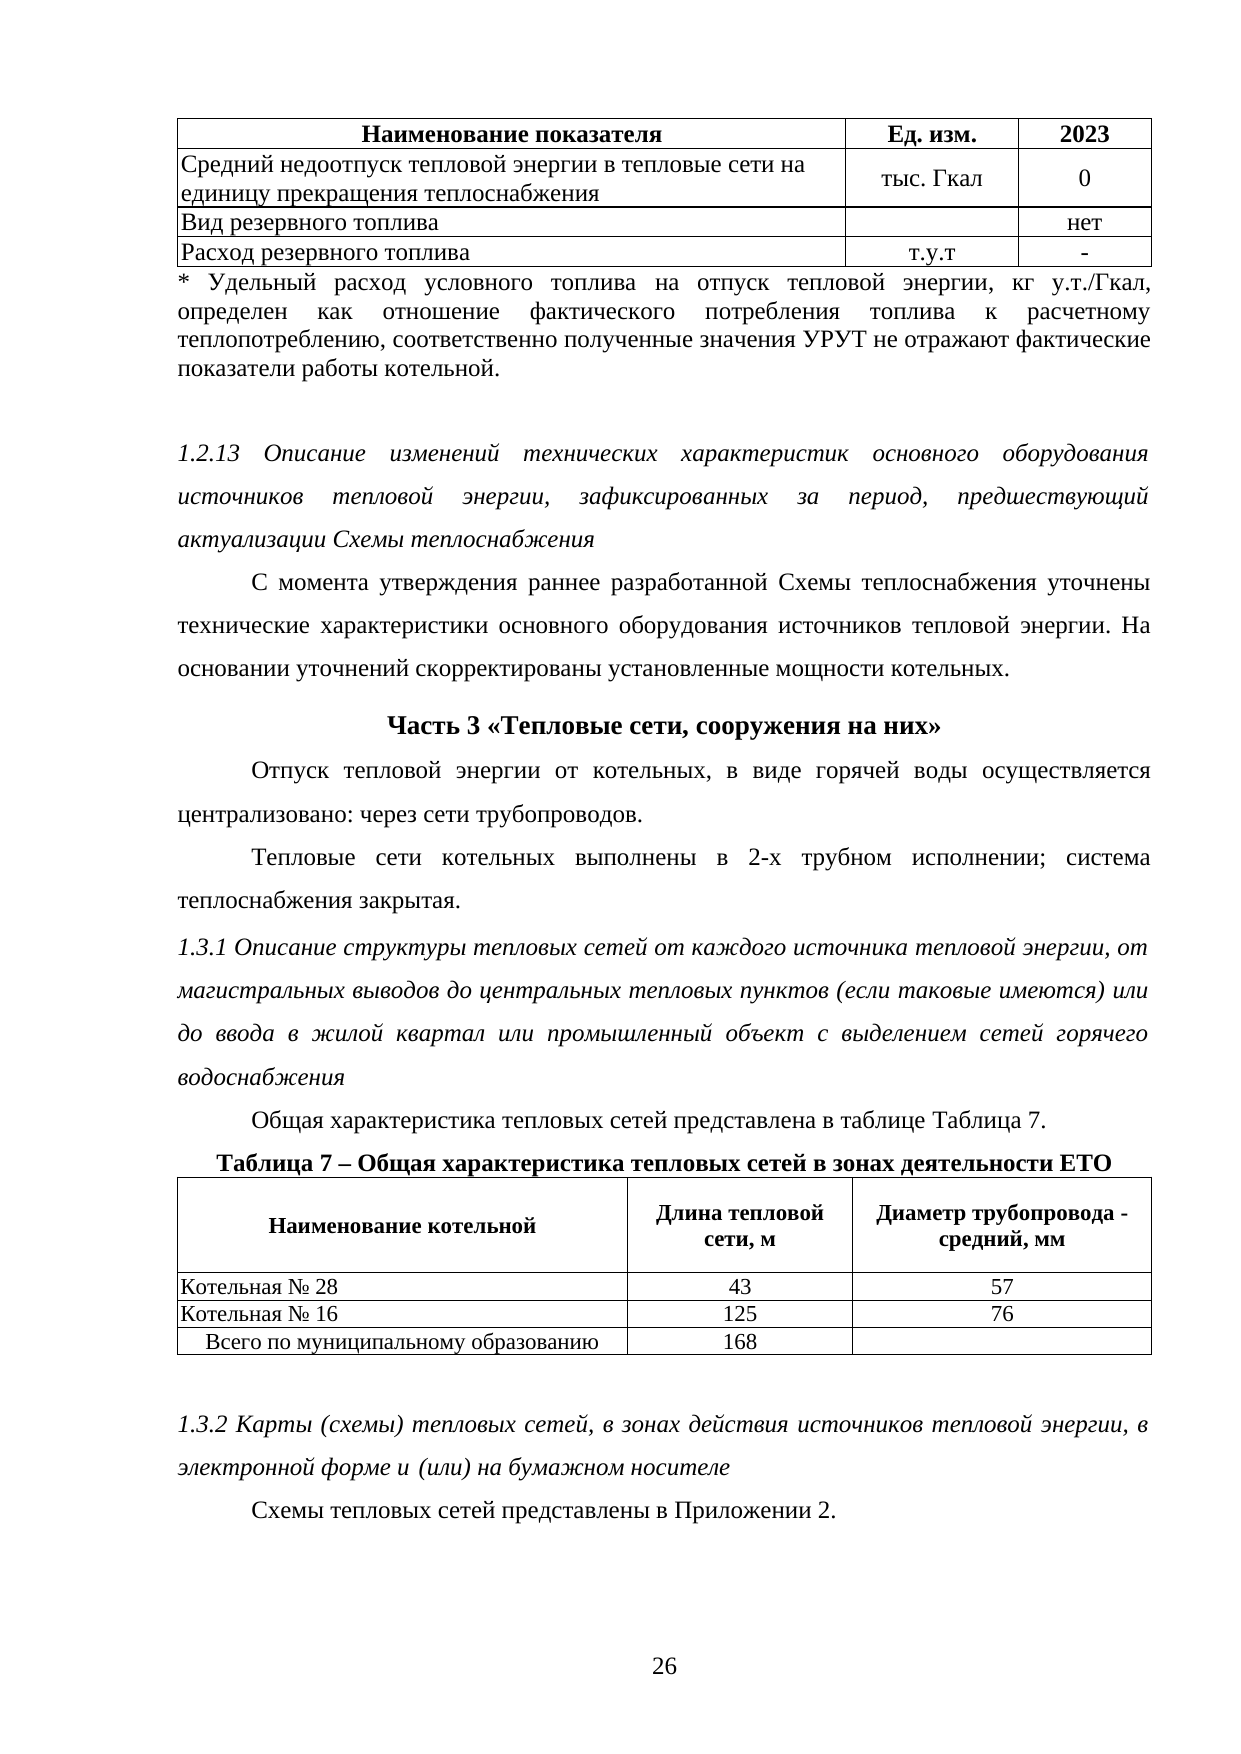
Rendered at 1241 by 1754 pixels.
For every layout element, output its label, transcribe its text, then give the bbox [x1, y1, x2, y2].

table_header Длина тепловой сети, м [628, 1178, 852, 1272]
table_header Диаметр трубопровода - средний, мм [853, 1178, 1151, 1272]
table_header Ед. изм. [846, 119, 1018, 148]
text Отпуск тепловой энергии от котельных, в виде горячей воды осуществляется централизовано: через сети трубопроводов. [177, 756, 1152, 827]
table_cell [853, 1328, 1151, 1354]
text Тепловые сети котельных выполнены в 2-х трубном исполнении; система теплоснабжения закрытая. [177, 842, 1152, 914]
table_cell 168 [628, 1328, 852, 1354]
table_cell 43 [628, 1273, 852, 1299]
table_cell тыс. Гкал [846, 149, 1018, 206]
text Схемы тепловых сетей представлены в Приложении 2. [177, 1495, 1152, 1524]
table_cell т.у.т [846, 237, 1018, 266]
table_cell [846, 208, 1018, 236]
text Таблица 7 – Общая характеристика тепловых сетей в зонах деятельности ЕТО [177, 1148, 1152, 1177]
text * Удельный расход условного топлива на отпуск тепловой энергии, кг у.т./Гкал, определен как отношение фактического потребления топлива к расчетному теплопотреблению, соответственно полученные значения УРУТ не отражают фактические показатели работы котельной. [177, 267, 1152, 382]
subtitle Часть 3 «Тепловые сети, сооружения на них» [177, 709, 1152, 740]
table_cell 125 [628, 1301, 852, 1327]
table_header Наименование показателя [178, 119, 845, 148]
table_cell Котельная № 16 [178, 1301, 627, 1327]
subtitle 1.2.13 Описание изменений технических характеристик основного оборудования источников тепловой энергии, зафиксированных за период, предшествующий актуализации Схемы теплоснабжения [177, 438, 1152, 553]
table_cell Всего по муниципальному образованию [178, 1328, 627, 1354]
text Общая характеристика тепловых сетей представлена в таблице Таблица 7. [177, 1105, 1152, 1133]
table_cell Котельная № 28 [178, 1273, 627, 1299]
text С момента утверждения раннее разработанной Схемы теплоснабжения уточнены технические характеристики основного оборудования источников тепловой энергии. На основании уточнений скорректированы установленные мощности котельных. [177, 567, 1152, 682]
subtitle 1.3.2 Карты (схемы) тепловых сетей, в зонах действия источников тепловой энергии, в электронной форме и (или) на бумажном носителе [177, 1409, 1152, 1481]
table_cell Расход резервного топлива [178, 237, 845, 266]
table_cell 57 [853, 1273, 1151, 1299]
table_cell - [1019, 237, 1151, 266]
table_header 2023 [1019, 119, 1151, 148]
table_cell 76 [853, 1301, 1151, 1327]
table_header Наименование котельной [178, 1178, 627, 1272]
table_cell Вид резервного топлива [178, 208, 845, 236]
subtitle 1.3.1 Описание структуры тепловых сетей от каждого источника тепловой энергии, от магистральных выводов до центральных тепловых пунктов (если таковые имеются) или до ввода в жилой квартал или промышленный объект с выделением сетей горячего водоснабжения [177, 932, 1152, 1090]
table_cell нет [1019, 208, 1151, 236]
table_cell Средний недоотпуск тепловой энергии в тепловые сети на единицу прекращения теплоснабжения [178, 149, 845, 206]
table_cell 0 [1019, 149, 1151, 206]
